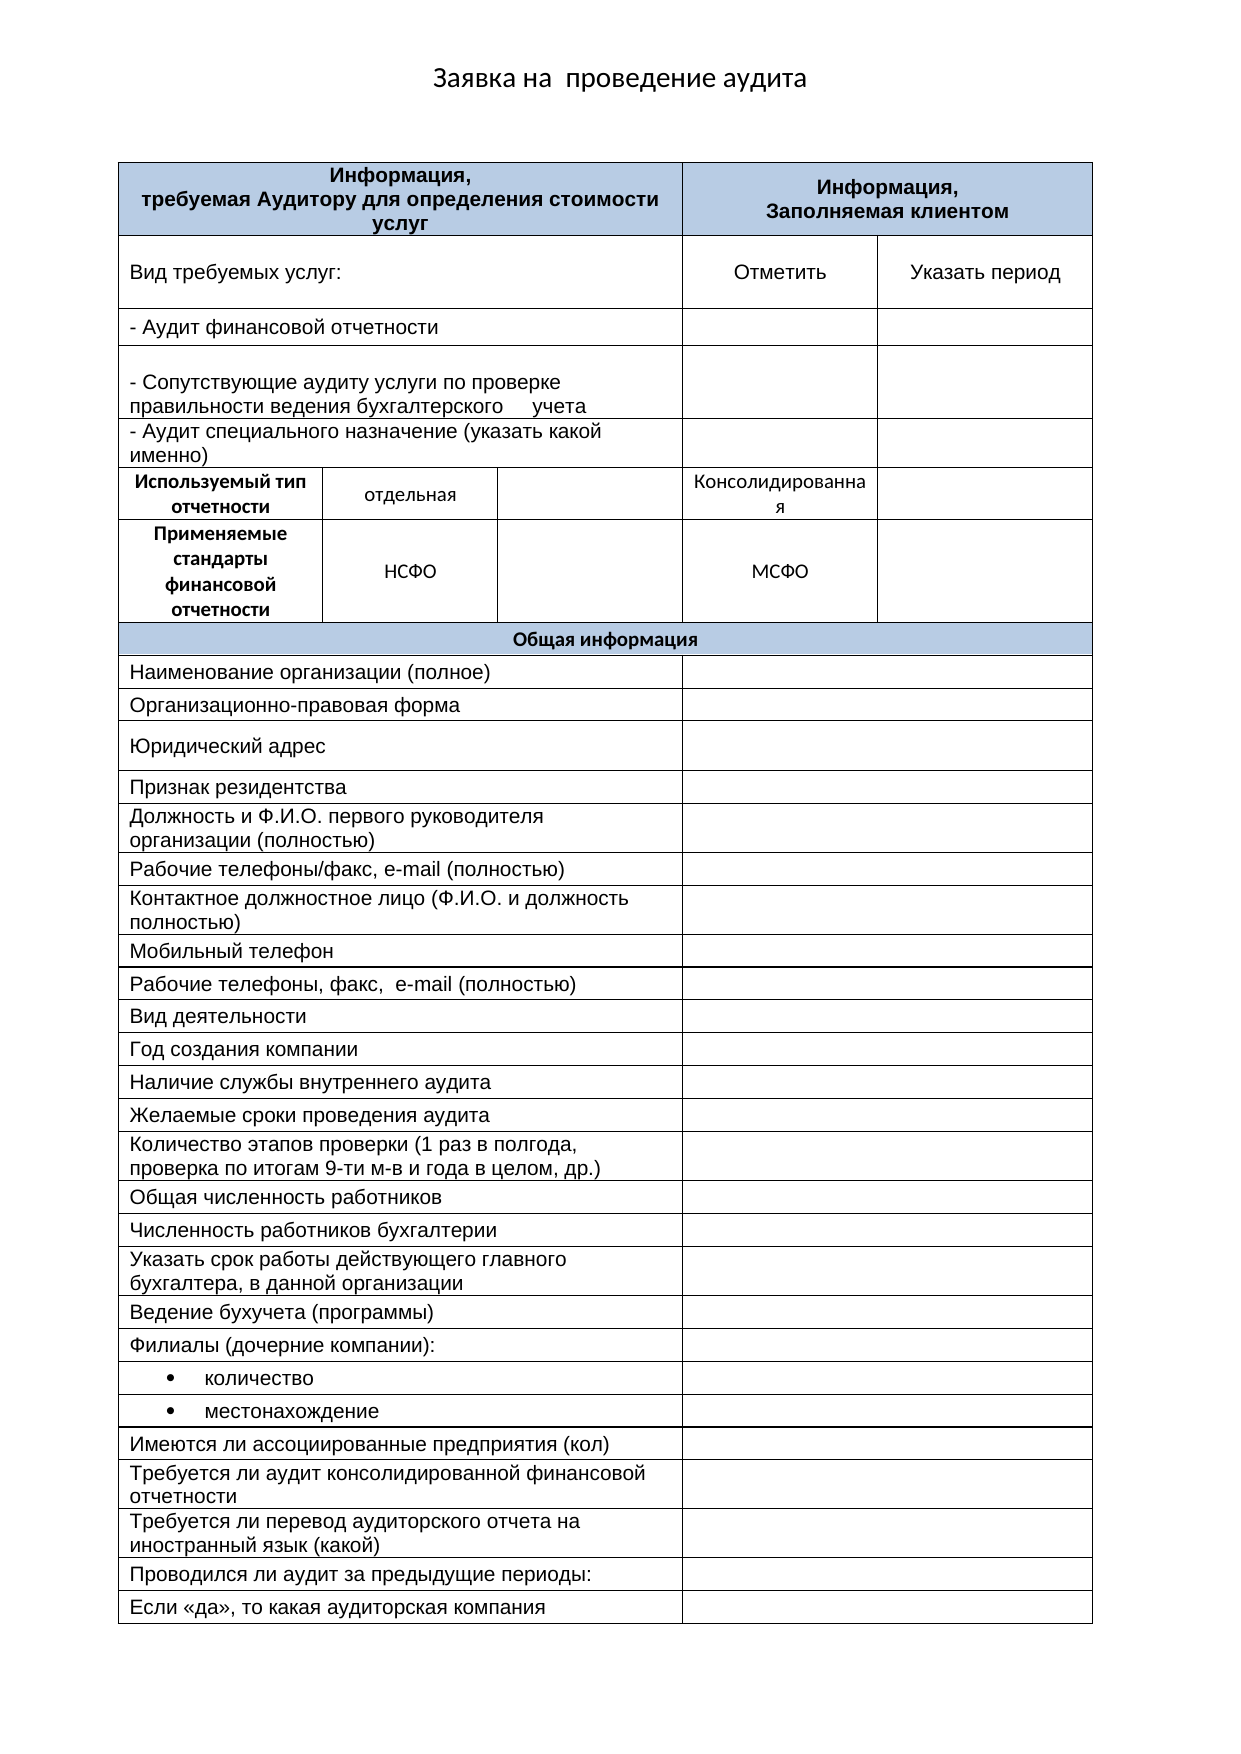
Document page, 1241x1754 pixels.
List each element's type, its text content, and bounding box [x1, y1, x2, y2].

table_cell Год создания компании [119, 1033, 682, 1065]
table_cell - Сопутствующие аудиту услуги по проверке правильности ведения бухгалтерского учета [119, 346, 682, 418]
table_cell [683, 886, 1092, 933]
table_cell [878, 520, 1092, 622]
table_cell [683, 1460, 1092, 1508]
table_cell [498, 468, 682, 519]
table_cell - Аудит специального назначение (указать какой именно) [119, 419, 682, 467]
table_cell [498, 520, 682, 622]
table_cell количество [119, 1362, 682, 1393]
table_cell [878, 419, 1092, 467]
table_cell [683, 346, 877, 418]
table_cell [683, 935, 1092, 966]
table_cell [878, 346, 1092, 418]
table_cell Требуется ли перевод аудиторского отчета на иностранный язык (какой) [119, 1509, 682, 1557]
table_cell Общая численность работников [119, 1181, 682, 1213]
table_cell [683, 1362, 1092, 1393]
table_cell [683, 1329, 1092, 1361]
table_cell Наличие службы внутреннего аудита [119, 1066, 682, 1098]
table_cell [878, 309, 1092, 345]
table_cell [683, 1591, 1092, 1623]
table_cell Желаемые сроки проведения аудита [119, 1099, 682, 1131]
table_cell [878, 468, 1092, 519]
table_cell Наименование организации (полное) [119, 656, 682, 687]
table_cell [683, 1132, 1092, 1180]
table_cell Указать срок работы действующего главного бухгалтера, в данной организации [119, 1247, 682, 1295]
table_cell Используемый тип отчетности [119, 468, 322, 519]
table_cell Рабочие телефоны, факс, е-mail (полностью) [119, 968, 682, 999]
table_cell - Аудит финансовой отчетности [119, 309, 682, 345]
table_cell отдельная [323, 468, 497, 519]
table_cell Контактное должностное лицо (Ф.И.О. и должность полностью) [119, 886, 682, 933]
table_cell [683, 1247, 1092, 1295]
table_cell [683, 419, 877, 467]
table_cell [683, 1181, 1092, 1213]
table_cell [683, 1558, 1092, 1590]
table_cell Применяемые стандарты финансовой отчетности [119, 520, 322, 622]
table_cell [683, 853, 1092, 884]
table_cell [683, 1395, 1092, 1426]
table_cell [683, 656, 1092, 687]
text Заявка на проведение аудита [88, 59, 1152, 95]
table_cell местонахождение [119, 1395, 682, 1426]
table_cell НСФО [323, 520, 497, 622]
table_cell [683, 1000, 1092, 1032]
table_cell [683, 1428, 1092, 1459]
table_header Информация, Заполняемая клиентом [683, 163, 1092, 235]
table_cell [683, 1066, 1092, 1098]
table_cell Должность и Ф.И.О. первого руководителя организации (полностью) [119, 804, 682, 852]
table_cell Требуется ли аудит консолидированной финансовой отчетности [119, 1460, 682, 1508]
table_cell [683, 804, 1092, 852]
table_cell [683, 1296, 1092, 1328]
table_cell Юридический адрес [119, 721, 682, 770]
table_cell Рабочие телефоны/факс, e-mail (полностью) [119, 853, 682, 884]
table_cell Вид требуемых услуг: [119, 236, 682, 308]
table_cell Организационно-правовая форма [119, 689, 682, 720]
table_cell Консолидированная [683, 468, 877, 519]
table_cell Филиалы (дочерние компании): [119, 1329, 682, 1361]
table_cell [683, 1509, 1092, 1557]
table_cell Имеются ли ассоциированные предприятия (кол) [119, 1428, 682, 1459]
table_cell Вид деятельности [119, 1000, 682, 1032]
table_cell Мобильный телефон [119, 935, 682, 966]
table_cell Количество этапов проверки (1 раз в полгода, проверка по итогам 9-ти м-в и года в целом, др.) [119, 1132, 682, 1180]
table_cell Численность работников бухгалтерии [119, 1214, 682, 1246]
table_cell Указать период [878, 236, 1092, 308]
table_cell [683, 1033, 1092, 1065]
table_cell МСФО [683, 520, 877, 622]
table_cell Общая информация [119, 623, 1092, 654]
table_cell Ведение бухучета (программы) [119, 1296, 682, 1328]
table_cell [683, 968, 1092, 999]
table_cell [683, 689, 1092, 720]
table_cell Проводился ли аудит за предыдущие периоды: [119, 1558, 682, 1590]
table_cell [683, 309, 877, 345]
table_cell [683, 1099, 1092, 1131]
table_cell Отметить [683, 236, 877, 308]
table_cell [683, 1214, 1092, 1246]
table_header Информация, требуемая Аудитору для определения стоимости услуг [119, 163, 682, 235]
table_cell Признак резидентства [119, 771, 682, 803]
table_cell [119, 1591, 682, 1623]
table_cell [683, 721, 1092, 770]
table_cell [683, 771, 1092, 803]
